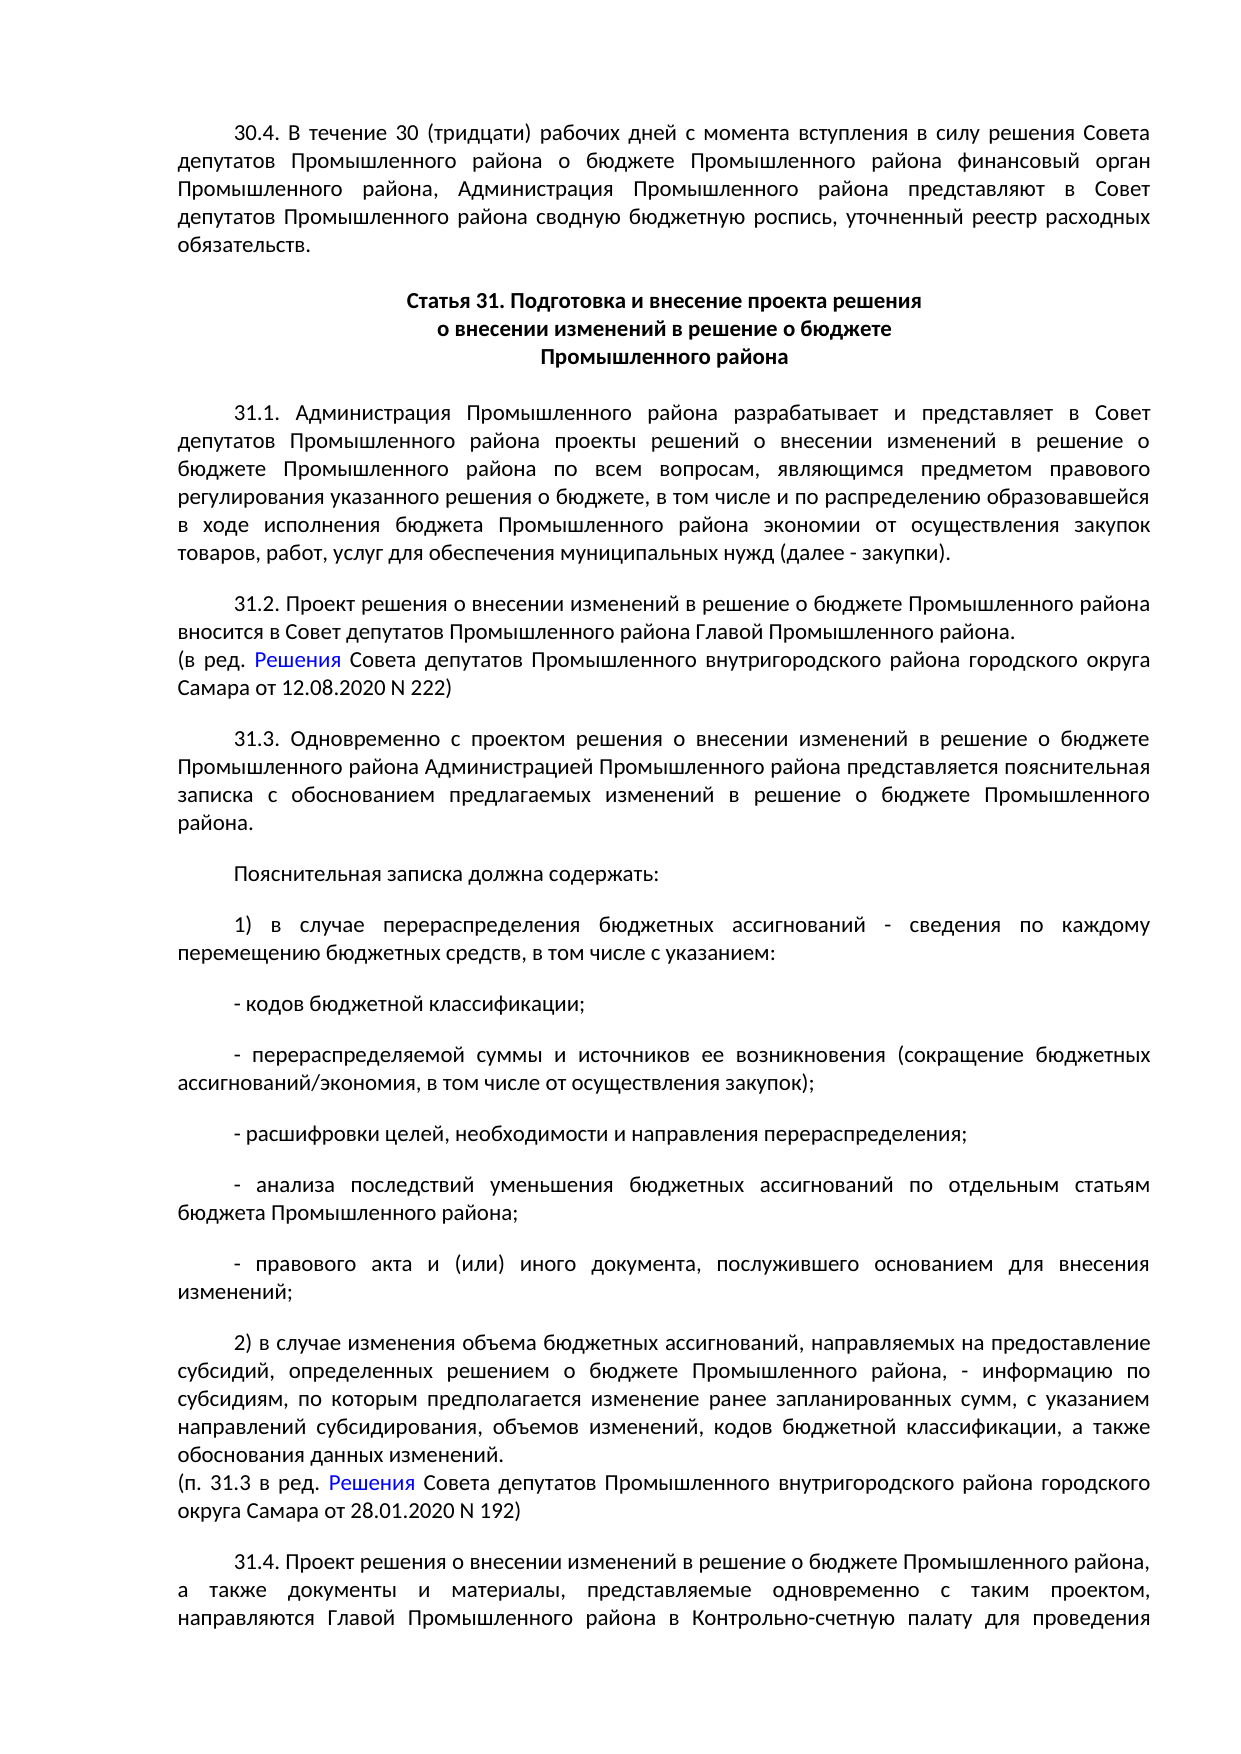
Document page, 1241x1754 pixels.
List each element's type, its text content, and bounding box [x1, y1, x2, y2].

title Промышленного района [177, 342, 1152, 370]
text - анализа последствий уменьшения бюджетных ассигнований по отдельным статьям бюджета Промышленного района; [177, 1170, 1152, 1226]
text - перераспределяемой суммы и источников ее возникновения (сокращение бюджетных ассигнований/экономия, в том числе от осуществления закупок); [177, 1040, 1152, 1096]
text Пояснительная записка должна содержать: [177, 859, 1152, 887]
text - расшифровки целей, необходимости и направления перераспределения; [177, 1119, 1152, 1147]
text 31.2. Проект решения о внесении изменений в решение о бюджете Промышленного района вносится в Совет депутатов Промышленного района Главой Промышленного района. [177, 589, 1152, 645]
title Статья 31. Подготовка и внесение проекта решения [177, 286, 1152, 314]
text 2) в случае изменения объема бюджетных ассигнований, направляемых на предоставление субсидий, определенных решением о бюджете Промышленного района, - информацию по субсидиям, по которым предполагается изменение ранее запланированных сумм, с указанием направлений субсидирования, объемов изменений, кодов бюджетной классификации, а также обоснования данных изменений. [177, 1328, 1152, 1468]
text 1) в случае перераспределения бюджетных ассигнований - сведения по каждому перемещению бюджетных средств, в том числе с указанием: [177, 910, 1152, 966]
text (в ред. Решения Совета депутатов Промышленного внутригородского района городского округа Самара от 12.08.2020 N 222) [177, 645, 1152, 701]
text - правового акта и (или) иного документа, послужившего основанием для внесения изменений; [177, 1249, 1152, 1305]
text (п. 31.3 в ред. Решения Совета депутатов Промышленного внутригородского района городского округа Самара от 28.01.2020 N 192) [177, 1468, 1152, 1524]
text - кодов бюджетной классификации; [177, 989, 1152, 1017]
text 30.4. В течение 30 (тридцати) рабочих дней с момента вступления в силу решения Совета депутатов Промышленного района о бюджете Промышленного района финансовый орган Промышленного района, Администрация Промышленного района представляют в Совет депутатов Промышленного района сводную бюджетную роспись, уточненный реестр расходных обязательств. [177, 118, 1152, 258]
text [177, 1547, 1152, 1631]
text 31.3. Одновременно с проектом решения о внесении изменений в решение о бюджете Промышленного района Администрацией Промышленного района представляется пояснительная записка с обоснованием предлагаемых изменений в решение о бюджете Промышленного района. [177, 724, 1152, 836]
title о внесении изменений в решение о бюджете [177, 314, 1152, 342]
text 31.1. Администрация Промышленного района разрабатывает и представляет в Совет депутатов Промышленного района проекты решений о внесении изменений в решение о бюджете Промышленного района по всем вопросам, являющимся предметом правового регулирования указанного решения о бюджете, в том числе и по распределению образовавшейся в ходе исполнения бюджета Промышленного района экономии от осуществления закупок товаров, работ, услуг для обеспечения муниципальных нужд (далее - закупки). [177, 398, 1152, 566]
